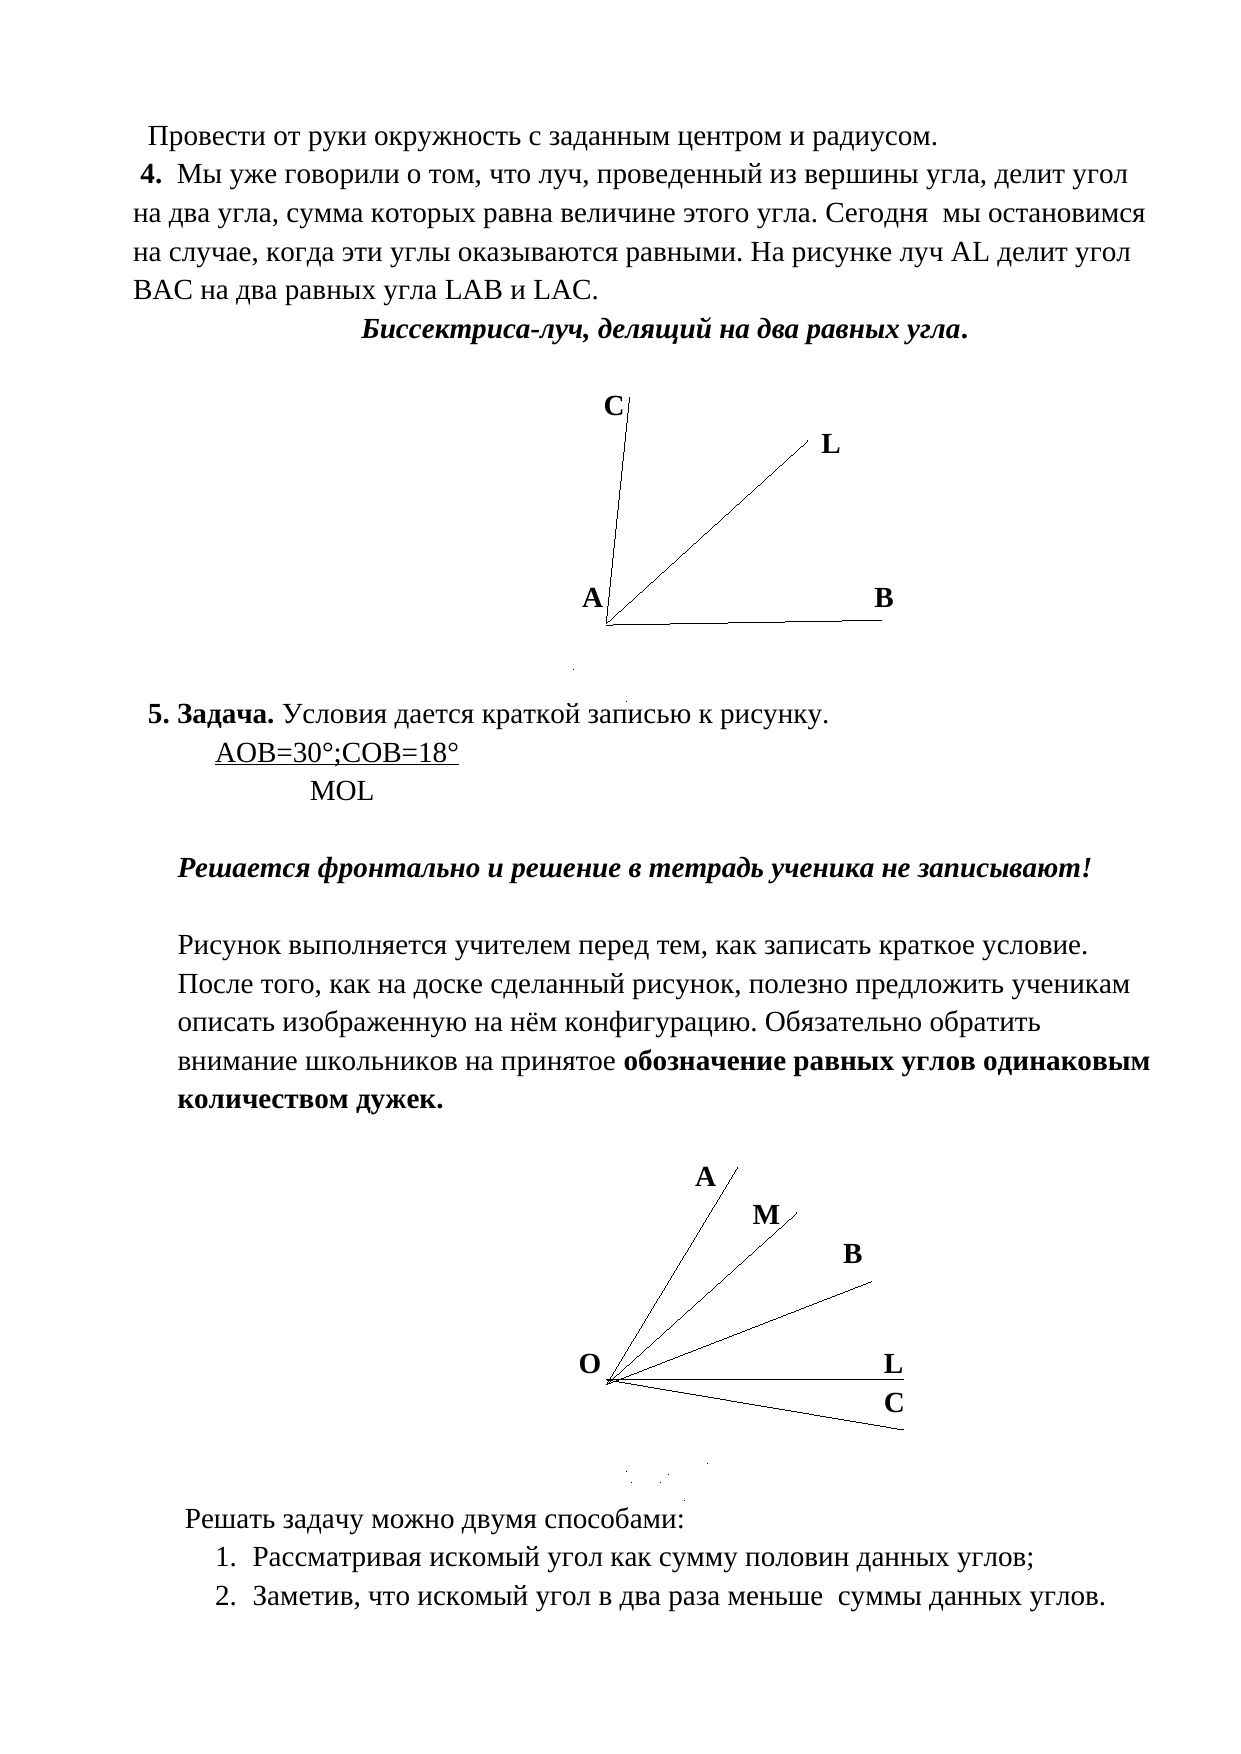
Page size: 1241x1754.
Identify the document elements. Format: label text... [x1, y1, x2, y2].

text Рисунок выполняется учителем перед тем, как записать краткое условие. [177, 927, 1152, 961]
text A B [177, 581, 1152, 614]
text L [177, 426, 1152, 460]
list Рассматривая искомый угол как сумму половин данных углов; [215, 1539, 1152, 1573]
text C [177, 388, 1152, 421]
list Заметив, что искомый угол в два раза меньше суммы данных углов. [215, 1578, 1152, 1611]
text После того, как на доске сделанный рисунок, полезно предложить ученикам описать изображенную на нём конфигурацию. Обязательно обратить внимание школьников на принятое обозначение равных углов одинаковым количеством дужек. [177, 966, 1152, 1115]
text C [177, 1385, 1152, 1419]
text А [177, 1159, 1152, 1192]
list 4. Мы уже говорили о том, что луч, проведенный из вершины угла, делит угол на два угла, сумма которых равна величине этого угла. Сегодня мы остановимся на случае, когда эти углы оказываются равными. На рисунке луч АL делит угол ВАС на два равных угла LAB и LAC. [133, 157, 1152, 306]
text МОL [215, 773, 1152, 807]
text АОВ=30°;СОВ=18° [215, 735, 1152, 768]
text Провести от руки окружность с заданным центром и радиусом. [148, 118, 1152, 152]
text О L [177, 1347, 1152, 1380]
text Решается фронтально и решение в тетрадь ученика не записывают! [177, 850, 1152, 884]
text В [177, 1236, 1152, 1269]
text Решать задачу можно двумя способами: [177, 1501, 1152, 1534]
text 5. Задача. Условия дается краткой записью к рисунку. [148, 696, 1152, 730]
text М [177, 1197, 1152, 1231]
text Биссектриса-луч, делящий на два равных угла. [177, 311, 1152, 344]
